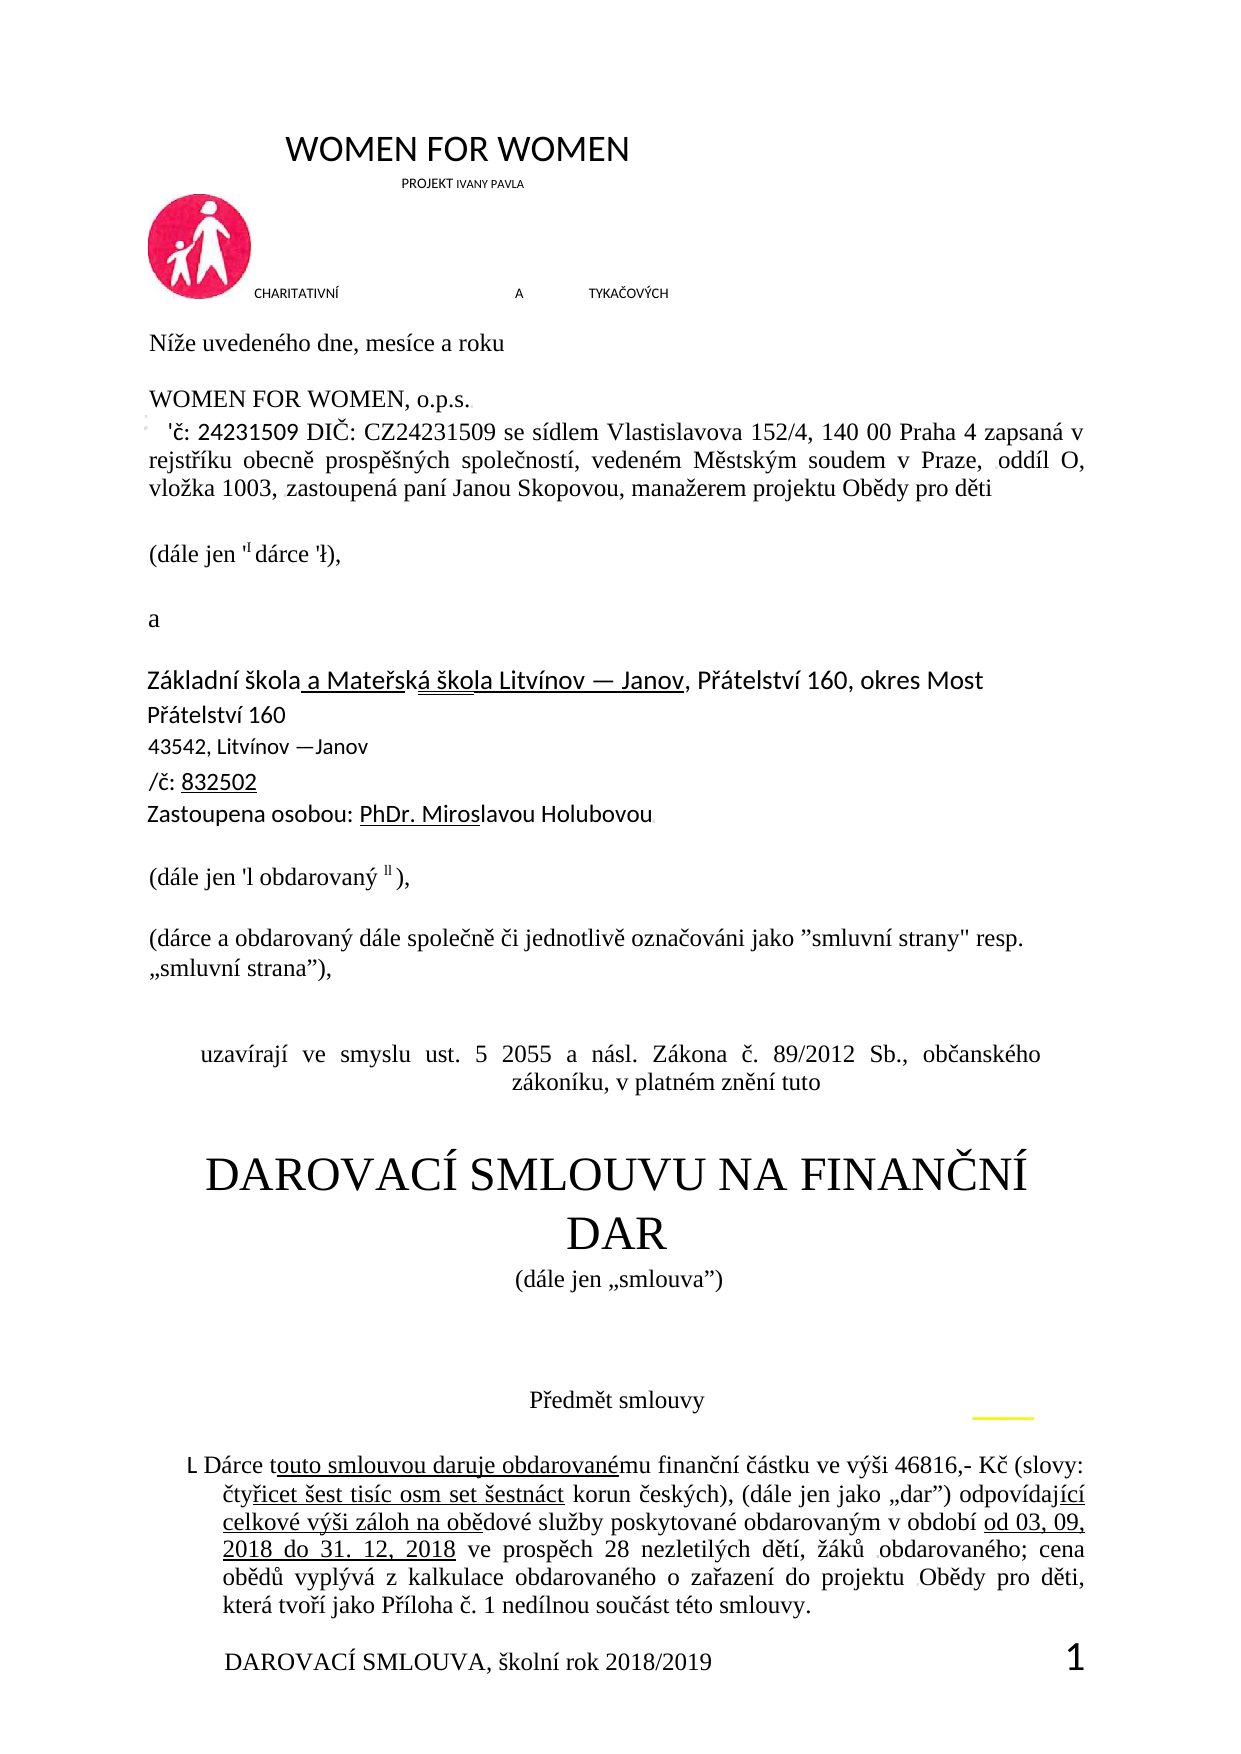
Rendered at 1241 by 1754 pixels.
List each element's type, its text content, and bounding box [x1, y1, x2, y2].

text a [148, 602, 1085, 633]
text Přátelství 160 [147, 699, 1085, 729]
text CHARITATIVNÍ A TYKAČOVÝCH [148, 194, 1085, 302]
text Zastoupena osobou: PhDr. Miroslavou Holubovou [147, 798, 1085, 829]
subtitle DAROVACÍ SMLOUVU NA FINANČNÍ DAR [149, 1145, 1085, 1260]
text uzavírají ve smyslu ust. 5 2055 a násl. Zákona č. 89/2012 Sb., občanského zákoníku, v platném znění tuto [200, 1040, 1042, 1096]
text WOMEN FOR WOMEN, o.p.s. [148, 386, 1085, 413]
text L Dárce touto smlouvou daruje obdarovanému finanční částku ve výši 46816,- Kč (slovy: čtyřicet šest tisíc osm set šestnáct korun českých), (dále jen jako „dar”) odpovídající celkové výši záloh na obědové služby poskytované obdarovaným v období od 03, 09, 2018 do 31. 12, 2018 ve prospěch 28 nezletilých dětí, žáků obdarovaného; cena obědů vyplývá z kalkulace obdarovaného o zařazení do projektu Obědy pro děti, která tvoří jako Příloha č. 1 nedílnou součást této smlouvy. [187, 1450, 1085, 1619]
text Základní škola a Mateřská škola Litvínov — Janov, Přátelství 160, okres Most [147, 663, 1085, 696]
text /č: 832502 [148, 766, 1085, 796]
text (dále jen 'I dárce 'ł), [148, 540, 1085, 568]
picture [147, 194, 251, 299]
text (dále jen 'l obdarovaný ll ), [148, 863, 1085, 891]
text 43542, Litvínov —Janov [148, 732, 1085, 760]
text 'č: 24231509 DIČ: CZ24231509 se sídlem Vlastislavova 152/4, 140 00 Praha 4 zapsaná v rejstříku obecně prospěšných společností, vedeném Městským soudem v Praze, oddíl O, vložka 1003, zastoupená paní Janou Skopovou, manažerem projektu Obědy pro děti [148, 416, 1085, 502]
text Níže uvedeného dne, mesíce a roku [148, 329, 1085, 357]
text (dále jen „smlouva”) [149, 1264, 1089, 1293]
text „smluvní strana”), [148, 955, 1085, 982]
text (dárce a obdarovaný dále společně či jednotlivě označováni jako ”smluvní strany" resp. [148, 924, 1085, 952]
text Předmět smlouvy [149, 1386, 1084, 1414]
